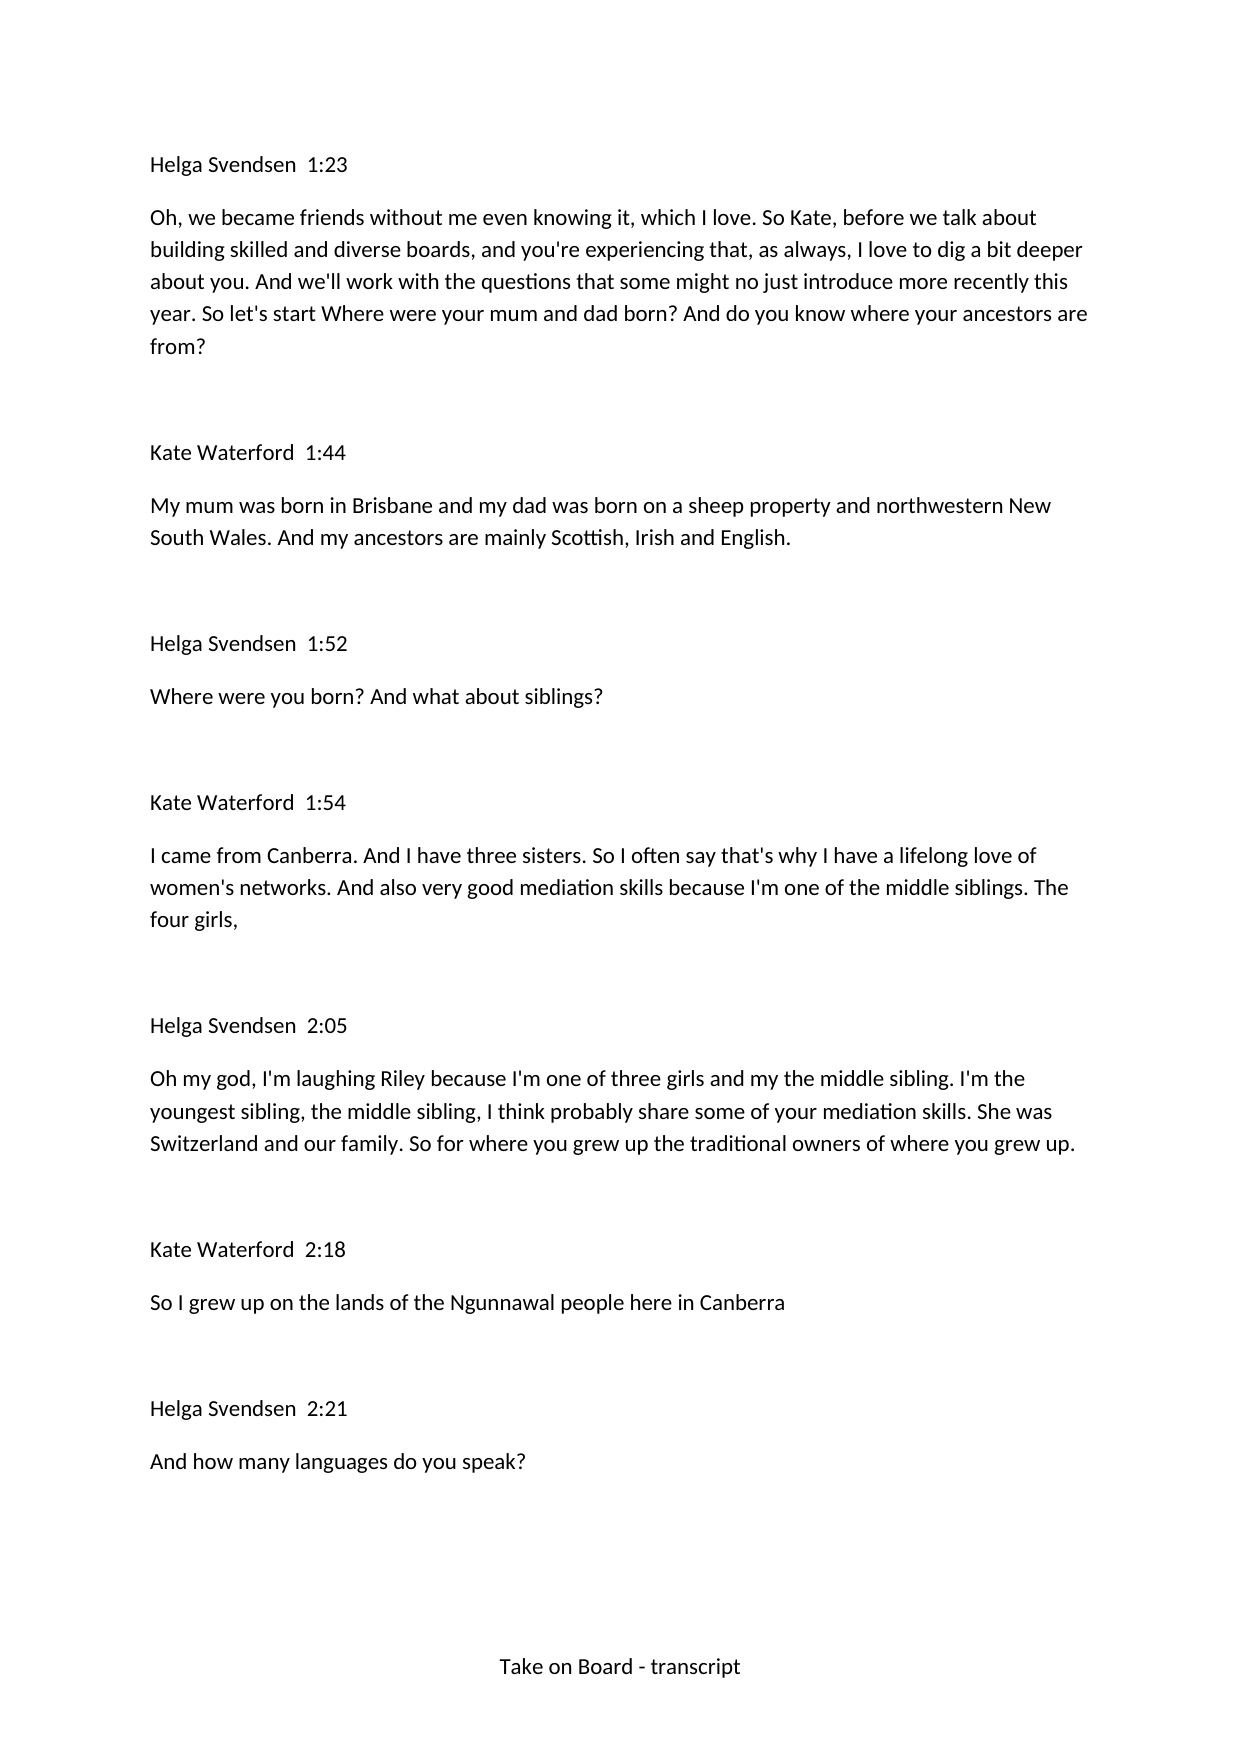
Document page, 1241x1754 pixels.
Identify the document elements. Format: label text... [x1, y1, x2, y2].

text So I grew up on the lands of the Ngunnawal people here in Canberra [150, 1288, 1090, 1316]
text Helga Svendsen 1:52 [150, 629, 1090, 657]
text Oh, we became friends without me even knowing it, which I love. So Kate, before we talk about building skilled and diverse boards, and you're experiencing that, as always, I love to dig a bit deeper about you. And we'll work with the questions that some might no just introduce more recently this year. So let's start Where were your mum and dad born? And do you know where your ancestors are from? [150, 203, 1090, 360]
text Where were you born? And what about siblings? [150, 682, 1090, 710]
text Kate Waterford 1:44 [150, 438, 1090, 466]
text Helga Svendsen 2:05 [150, 1012, 1090, 1039]
text Helga Svendsen 2:21 [150, 1394, 1090, 1422]
text And how many languages do you speak? [150, 1447, 1090, 1475]
text I came from Canberra. And I have three sisters. So I often say that's why I have a lifelong love of women's networks. And also very good mediation skills because I'm one of the middle siblings. The four girls, [150, 841, 1090, 933]
text Kate Waterford 2:18 [150, 1235, 1090, 1263]
text Kate Waterford 1:54 [150, 788, 1090, 816]
text Helga Svendsen 1:23 [150, 150, 1090, 178]
text Oh my god, I'm laughing Riley because I'm one of three girls and my the middle sibling. I'm the youngest sibling, the middle sibling, I think probably share some of your mediation skills. She was Switzerland and our family. So for where you grew up the traditional owners of where you grew up. [150, 1064, 1090, 1157]
text My mum was born in Brisbane and my dad was born on a sheep property and northwestern New South Wales. And my ancestors are mainly Scottish, Irish and English. [150, 491, 1090, 551]
